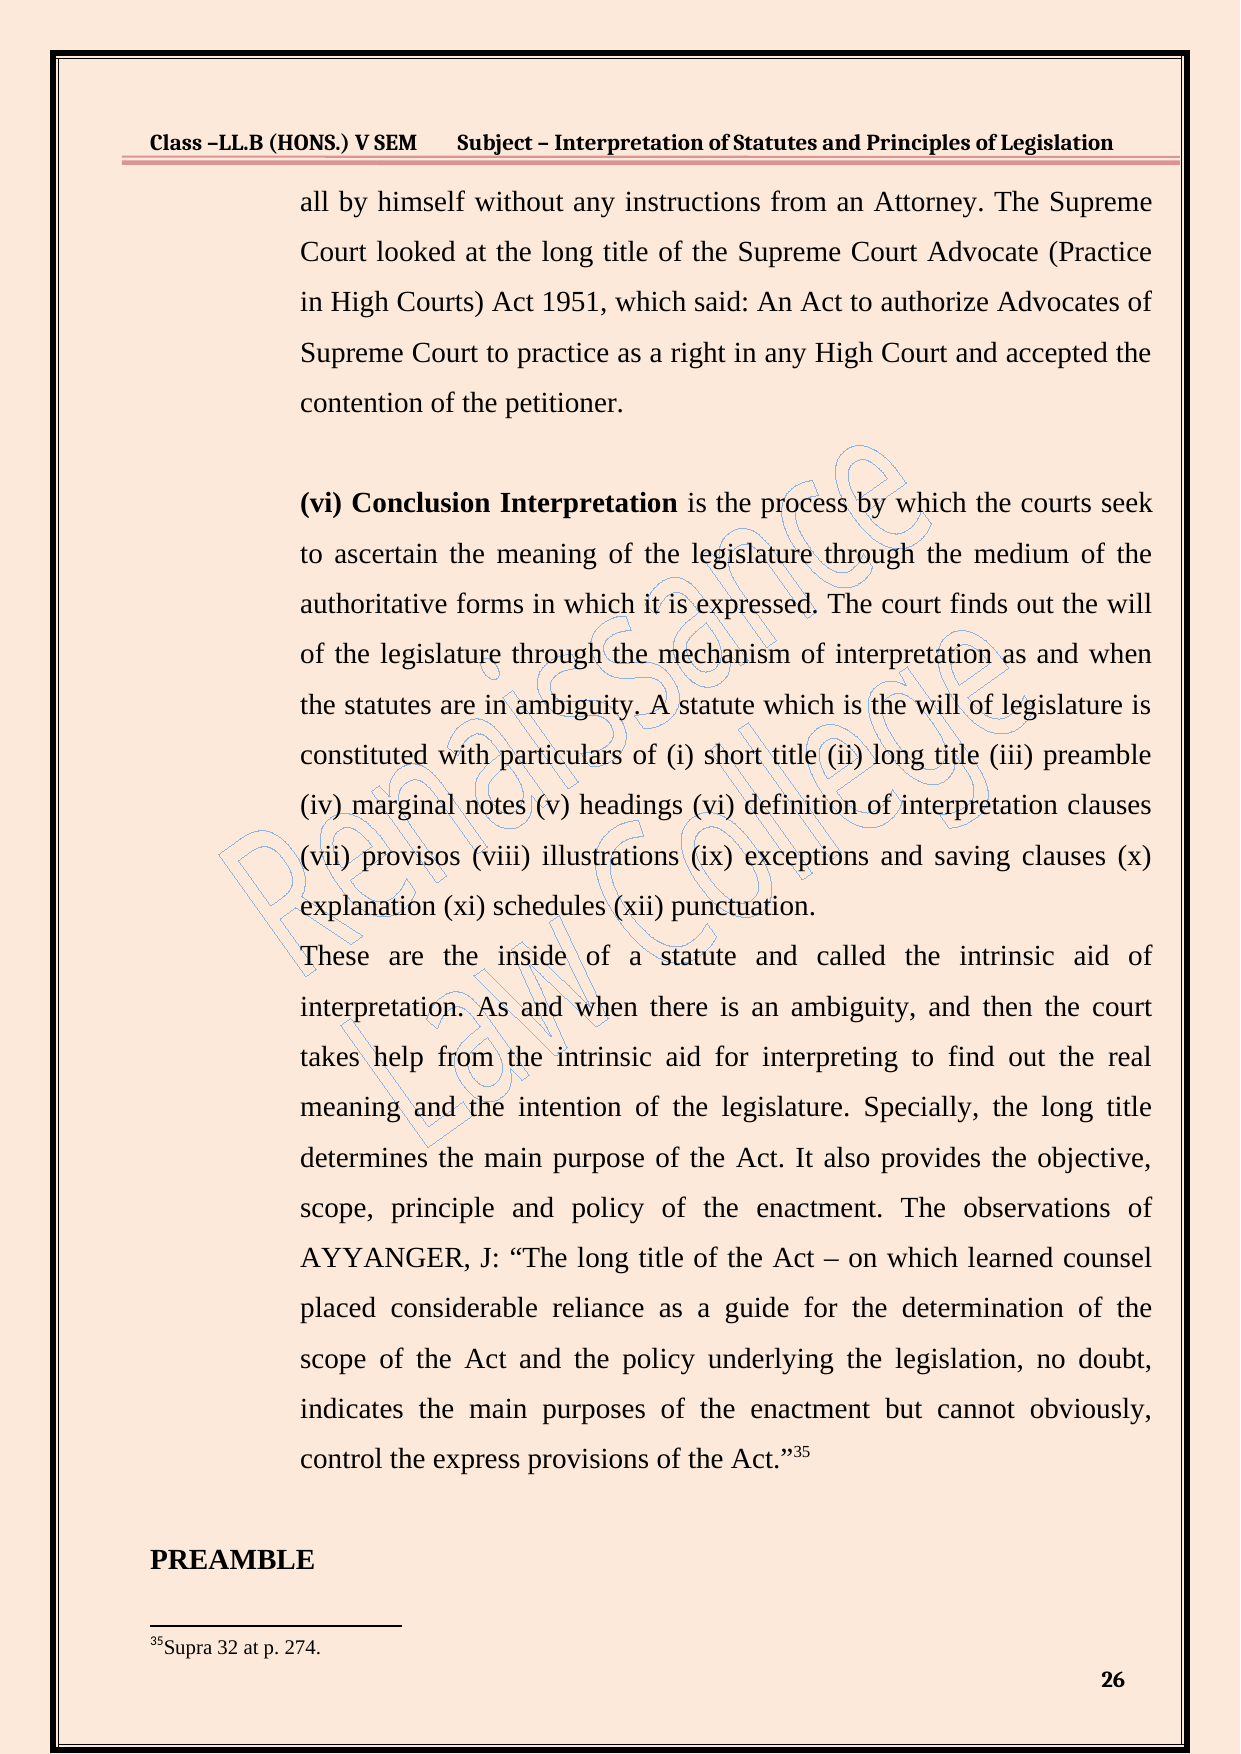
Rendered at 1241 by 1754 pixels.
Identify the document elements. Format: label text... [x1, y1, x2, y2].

list These are the inside of a statute and called the intrinsic aid of interpretation. As and when there is an ambiguity, and then the court takes help from the intrinsic aid for interpreting to find out the real meaning and the intention of the legislature. Specially, the long title determines the main purpose of the Act. It also provides the objective, scope, principle and policy of the enactment. The observations of AYYANGER, J: “The long title of the Act – on which learned counsel placed considerable reliance as a guide for the determination of the scope of the Act and the policy underlying the legislation, no doubt, indicates the main purposes of the enactment but cannot obviously, control the express provisions of the Act.” [300, 938, 1153, 1475]
text PREAMBLE [150, 1542, 1153, 1576]
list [300, 184, 1153, 418]
list (vi) Conclusion Interpretation is the process by which the courts seek to ascertain the meaning of the legislature through the medium of the authoritative forms in which it is expressed. The court finds out the will of the legislature through the mechanism of interpretation as and when the statutes are in ambiguity. A statute which is the will of legislature is constituted with particulars of (i) short title (ii) long title (iii) preamble (iv) marginal notes (v) headings (vi) definition of interpretation clauses (vii) provisos (viii) illustrations (ix) exceptions and saving clauses (x) explanation (xi) schedules (xii) punctuation. [300, 486, 1153, 922]
